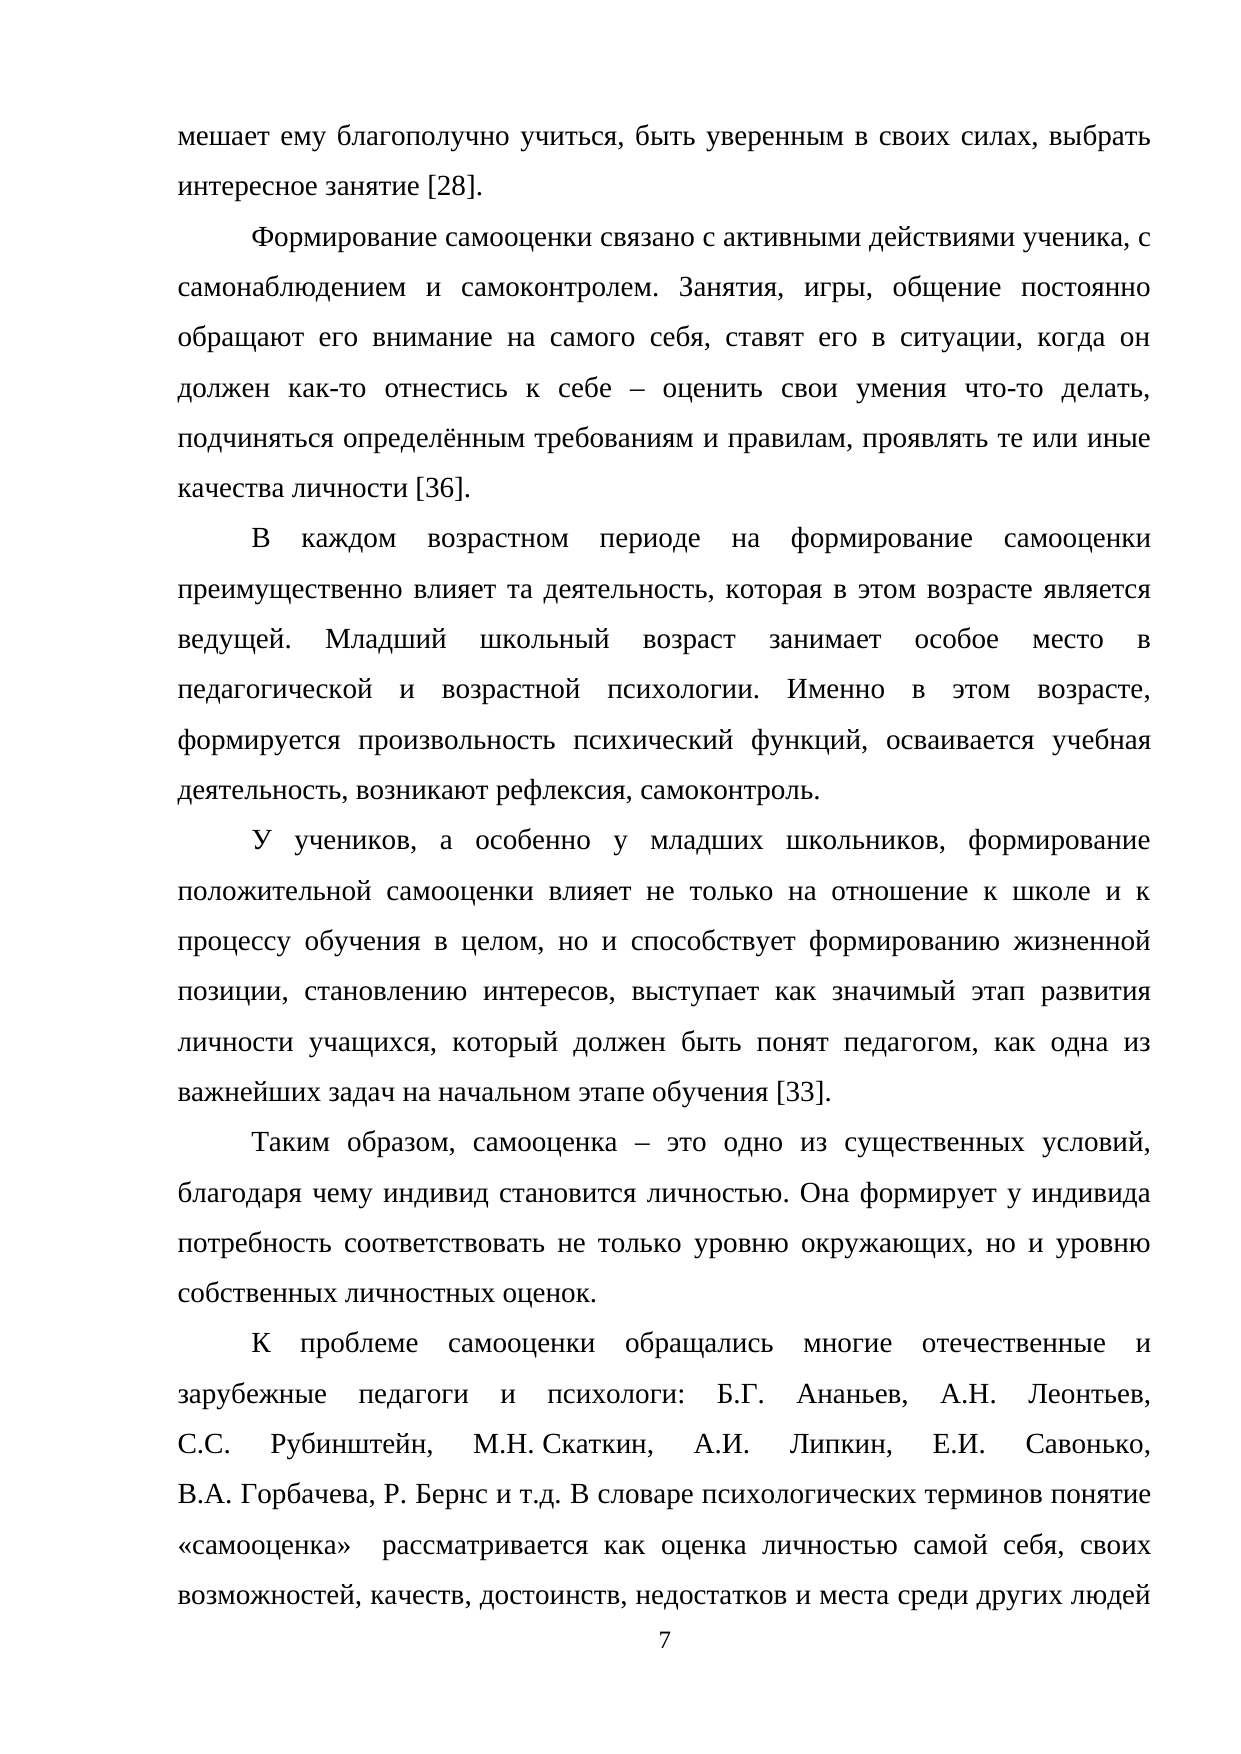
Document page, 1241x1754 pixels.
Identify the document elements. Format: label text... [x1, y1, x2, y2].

text В каждом возрастном периоде на формирование самооценки преимущественно влияет та деятельность, которая в этом возрасте является ведущей. Младший школьный возраст занимает особое место в педагогической и возрастной психологии. Именно в этом возрасте, формируется произвольность психический функций, осваивается учебная деятельность, возникают рефлексия, самоконтроль. [177, 521, 1152, 806]
text У учеников, а особенно у младших школьников, формирование положительной самооценки влияет не только на отношение к школе и к процессу обучения в целом, но и способствует формированию жизненной позиции, становлению интересов, выступает как значимый этап развития личности учащихся, который должен быть понят педагогом, как одна из важнейших задач на начальном этапе обучения [33]. [177, 822, 1152, 1108]
text Формирование самооценки связано с активными действиями ученика, с самонаблюдением и самоконтролем. Занятия, игры, общение постоянно обращают его внимание на самого себя, ставят его в ситуации, когда он должен как-то отнестись к себе – оценить свои умения что-то делать, подчиняться определённым требованиям и правилам, проявлять те или иные качества личности [36]. [177, 219, 1152, 504]
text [177, 1326, 1152, 1611]
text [177, 118, 1152, 202]
text Таким образом, самооценка – это одно из существенных условий, благодаря чему индивид становится личностью. Она формирует у индивида потребность соответствовать не только уровню окружающих, но и уровню собственных личностных оценок. [177, 1124, 1152, 1309]
